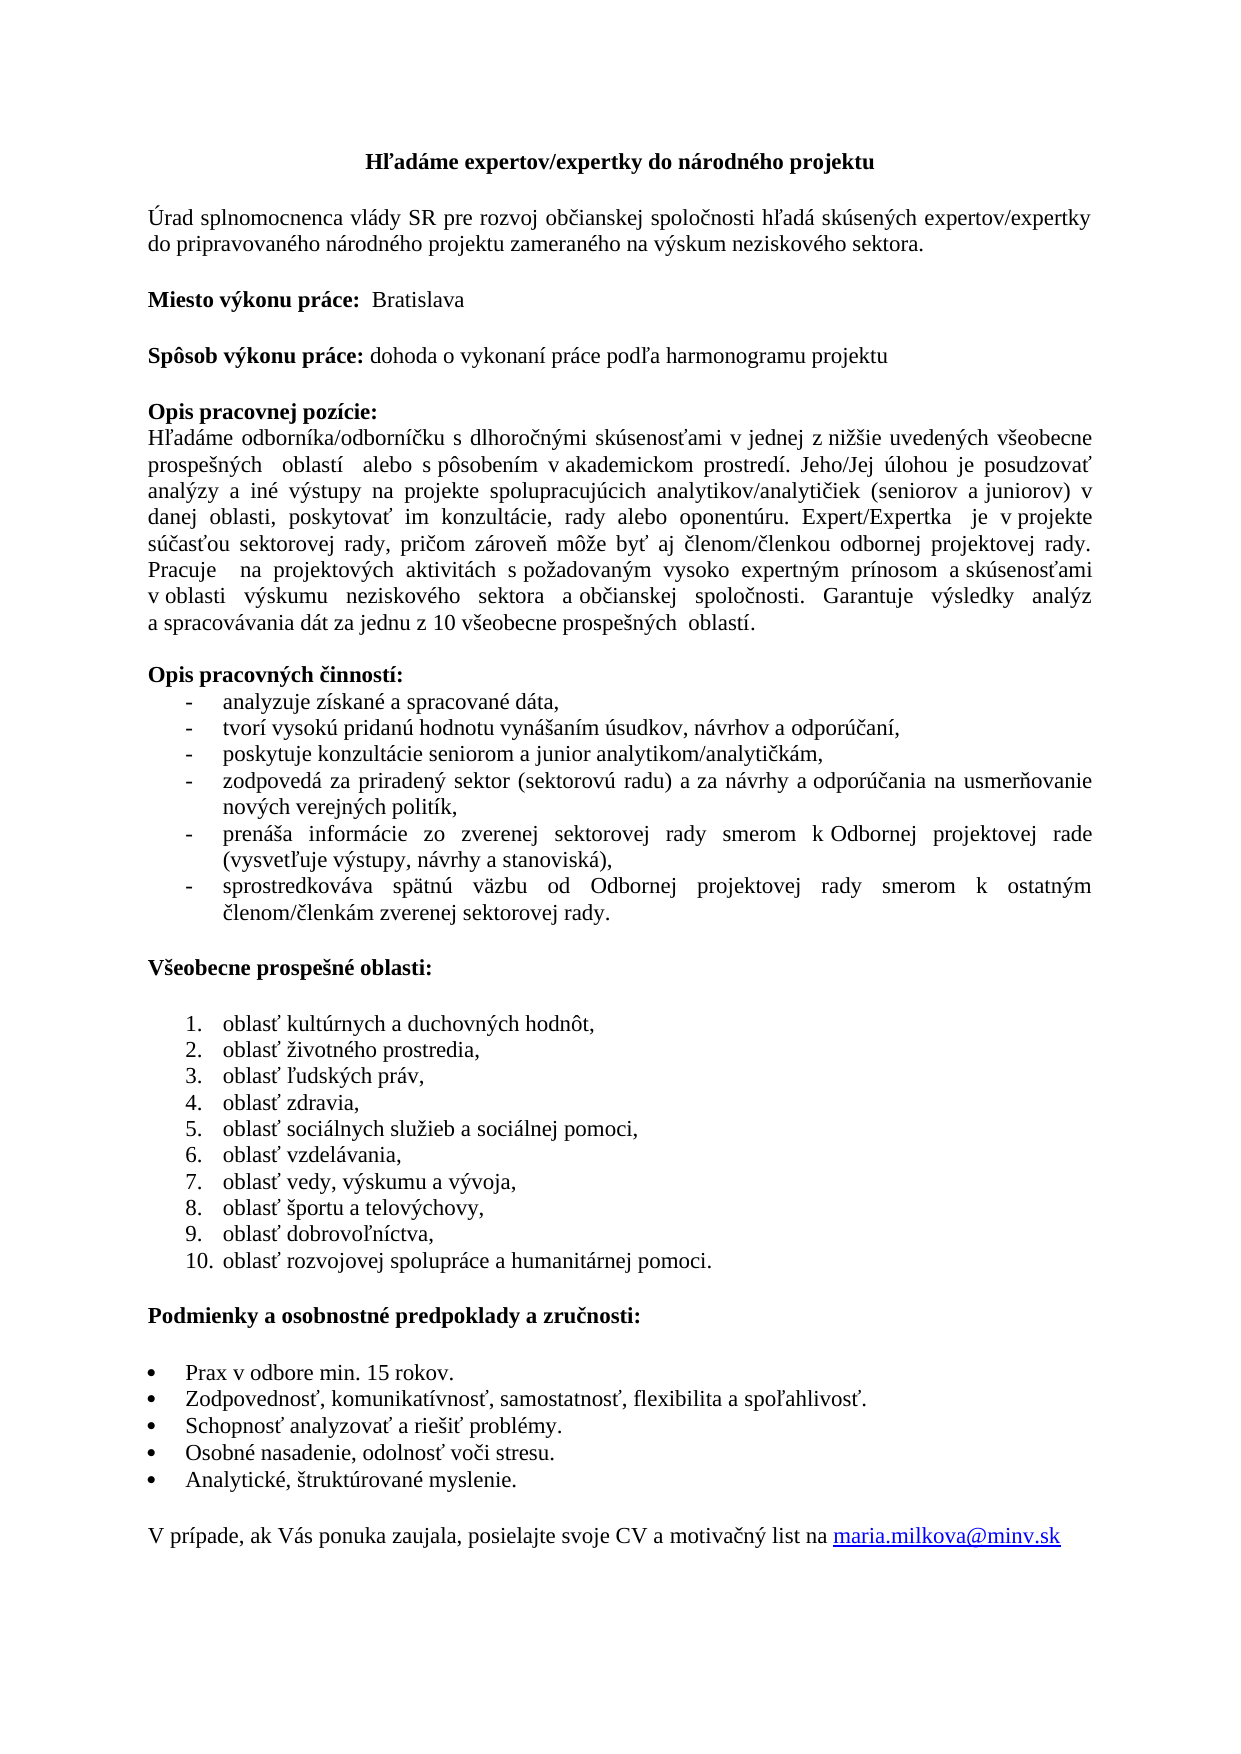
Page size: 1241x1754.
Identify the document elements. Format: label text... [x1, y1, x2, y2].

list oblasť životného prostredia, [185, 1036, 1093, 1062]
list oblasť vedy, výskumu a vývoja, [185, 1168, 1093, 1194]
text Hľadáme expertov/expertky do národného projektu [148, 148, 1093, 174]
list oblasť sociálnych služieb a sociálnej pomoci, [185, 1115, 1093, 1141]
text Spôsob výkonu práce: dohoda o vykonaní práce podľa harmonogramu projektu [148, 342, 1093, 369]
list tvorí vysokú pridanú hodnotu vynášaním úsudkov, návrhov a odporúčaní, [185, 714, 1093, 741]
text Miesto výkonu práce: Bratislava [148, 286, 1093, 313]
list oblasť zdravia, [185, 1089, 1093, 1115]
text Podmienky a osobnostné predpoklady a zručnosti: [148, 1302, 1093, 1329]
list oblasť vzdelávania, [185, 1141, 1093, 1168]
list Analytické, štruktúrované myslenie. [148, 1466, 1093, 1493]
list Schopnosť analyzovať a riešiť problémy. [148, 1412, 1093, 1439]
text Opis pracovných činností: [148, 661, 1093, 688]
text Všeobecne prospešné oblasti: [148, 954, 1093, 981]
list oblasť ľudských práv, [185, 1062, 1093, 1089]
text V prípade, ak Vás ponuka zaujala, posielajte svoje CV a motivačný list na maria.milkova@minv.sk [148, 1522, 1093, 1549]
text Úrad splnomocnenca vlády SR pre rozvoj občianskej spoločnosti hľadá skúsených expertov/expertky do pripravovaného národného projektu zameraného na výskum neziskového sektora. [148, 204, 1093, 256]
list oblasť športu a telovýchovy, [185, 1194, 1093, 1221]
text Opis pracovnej pozície: [148, 398, 1093, 424]
list zodpovedá za priradený sektor (sektorovú radu) a za návrhy a odporúčania na usmerňovanie nových verejných politík, [185, 767, 1093, 819]
list oblasť kultúrnych a duchovných hodnôt, [185, 1010, 1093, 1036]
text Hľadáme odborníka/odborníčku s dlhoročnými skúsenosťami v jednej z nižšie uvedených všeobecne prospešných oblastí alebo s pôsobením v akademickom prostredí. Jeho/Jej úlohou je posudzovať analýzy a iné výstupy na projekte spolupracujúcich analytikov/analytičiek (seniorov a juniorov) v danej oblasti, poskytovať im konzultácie, rady alebo oponentúru. Expert/Expertka je v projekte súčasťou sektorovej rady, pričom zároveň môže byť aj členom/členkou odbornej projektovej rady. Pracuje na projektových aktivitách s požadovaným vysoko expertným prínosom a skúsenosťami v oblasti výskumu neziskového sektora a občianskej spoločnosti. Garantuje výsledky analýz a spracovávania dát za jednu z 10 všeobecne prospešných oblastí. [148, 556, 1093, 635]
list Osobné nasadenie, odolnosť voči stresu. [148, 1439, 1093, 1466]
list Prax v odbore min. 15 rokov. [148, 1358, 1093, 1385]
list oblasť rozvojovej spolupráce a humanitárnej pomoci. [185, 1247, 1093, 1273]
list sprostredkováva spätnú väzbu od Odbornej projektovej rady smerom k ostatným členom/členkám zverenej sektorovej rady. [185, 872, 1093, 925]
list oblasť dobrovoľníctva, [185, 1221, 1093, 1247]
list prenáša informácie zo zverenej sektorovej rady smerom k Odbornej projektovej rade (vysvetľuje výstupy, návrhy a stanoviská), [185, 819, 1093, 872]
list Zodpovednosť, komunikatívnosť, samostatnosť, flexibilita a spoľahlivosť. [148, 1385, 1093, 1412]
list poskytuje konzultácie seniorom a junior analytikom/analytičkám, [185, 741, 1093, 767]
list analyzuje získané a spracované dáta, [185, 688, 1093, 714]
